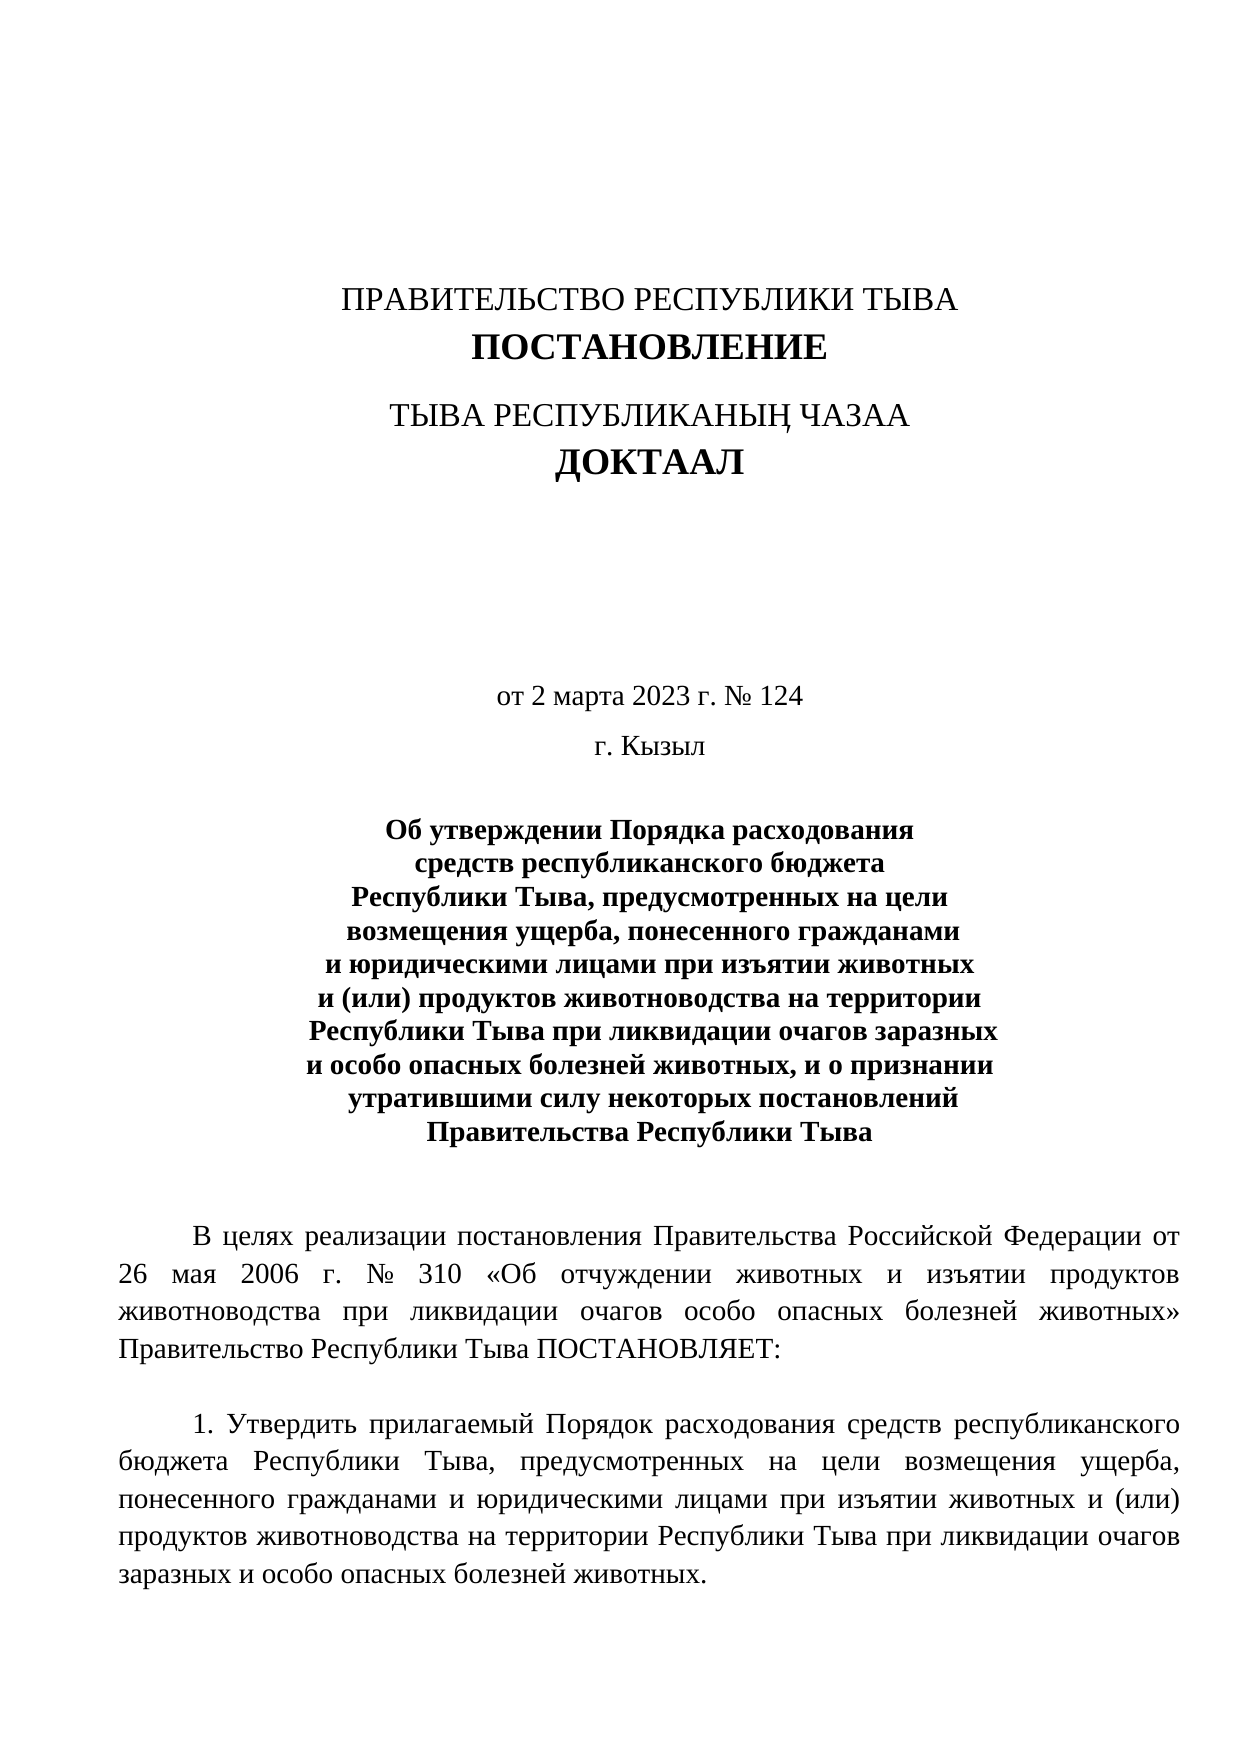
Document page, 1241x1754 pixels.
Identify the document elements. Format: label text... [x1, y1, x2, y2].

title средств республиканского бюджета [118, 846, 1181, 879]
text ПРАВИТЕЛЬСТВО РЕСПУБЛИКИ ТЫВА ПОСТАНОВЛЕНИЕ [118, 280, 1181, 368]
title и юридическими лицами при изъятии животных [118, 946, 1181, 980]
title Республики Тыва при ликвидации очагов заразных [118, 1013, 1181, 1047]
title Об утверждении Порядка расходования [118, 812, 1181, 846]
title Республики Тыва, предусмотренных на цели [118, 879, 1181, 913]
text ТЫВА РЕСПУБЛИКАНЫӉ ЧАЗАА ДОКТААЛ [118, 395, 1181, 483]
title и особо опасных болезней животных, и о признании [118, 1047, 1181, 1080]
title Правительства Республики Тыва [118, 1114, 1181, 1147]
text В целях реализации постановления Правительства Российской Федерации от 26 мая 2006 г. № 310 «Об отчуждении животных и изъятии продуктов животноводства при ликвидации очагов особо опасных болезней животных» Правительство Республики Тыва ПОСТАНОВЛЯЕТ: [118, 1214, 1181, 1364]
text от 2 марта 2023 г. № 124 [118, 678, 1181, 711]
title и (или) продуктов животноводства на территории [118, 980, 1181, 1013]
title утратившими силу некоторых постановлений [118, 1080, 1181, 1114]
text г. Кызыл [118, 728, 1181, 762]
text 1. Утвердить прилагаемый Порядок расходования средств республиканского бюджета Республики Тыва, предусмотренных на цели возмещения ущерба, понесенного гражданами и юридическими лицами при изъятии животных и (или) продуктов животноводства на территории Республики Тыва при ликвидации очагов заразных и особо опасных болезней животных. [118, 1402, 1181, 1589]
title возмещения ущерба, понесенного гражданами [118, 913, 1181, 946]
